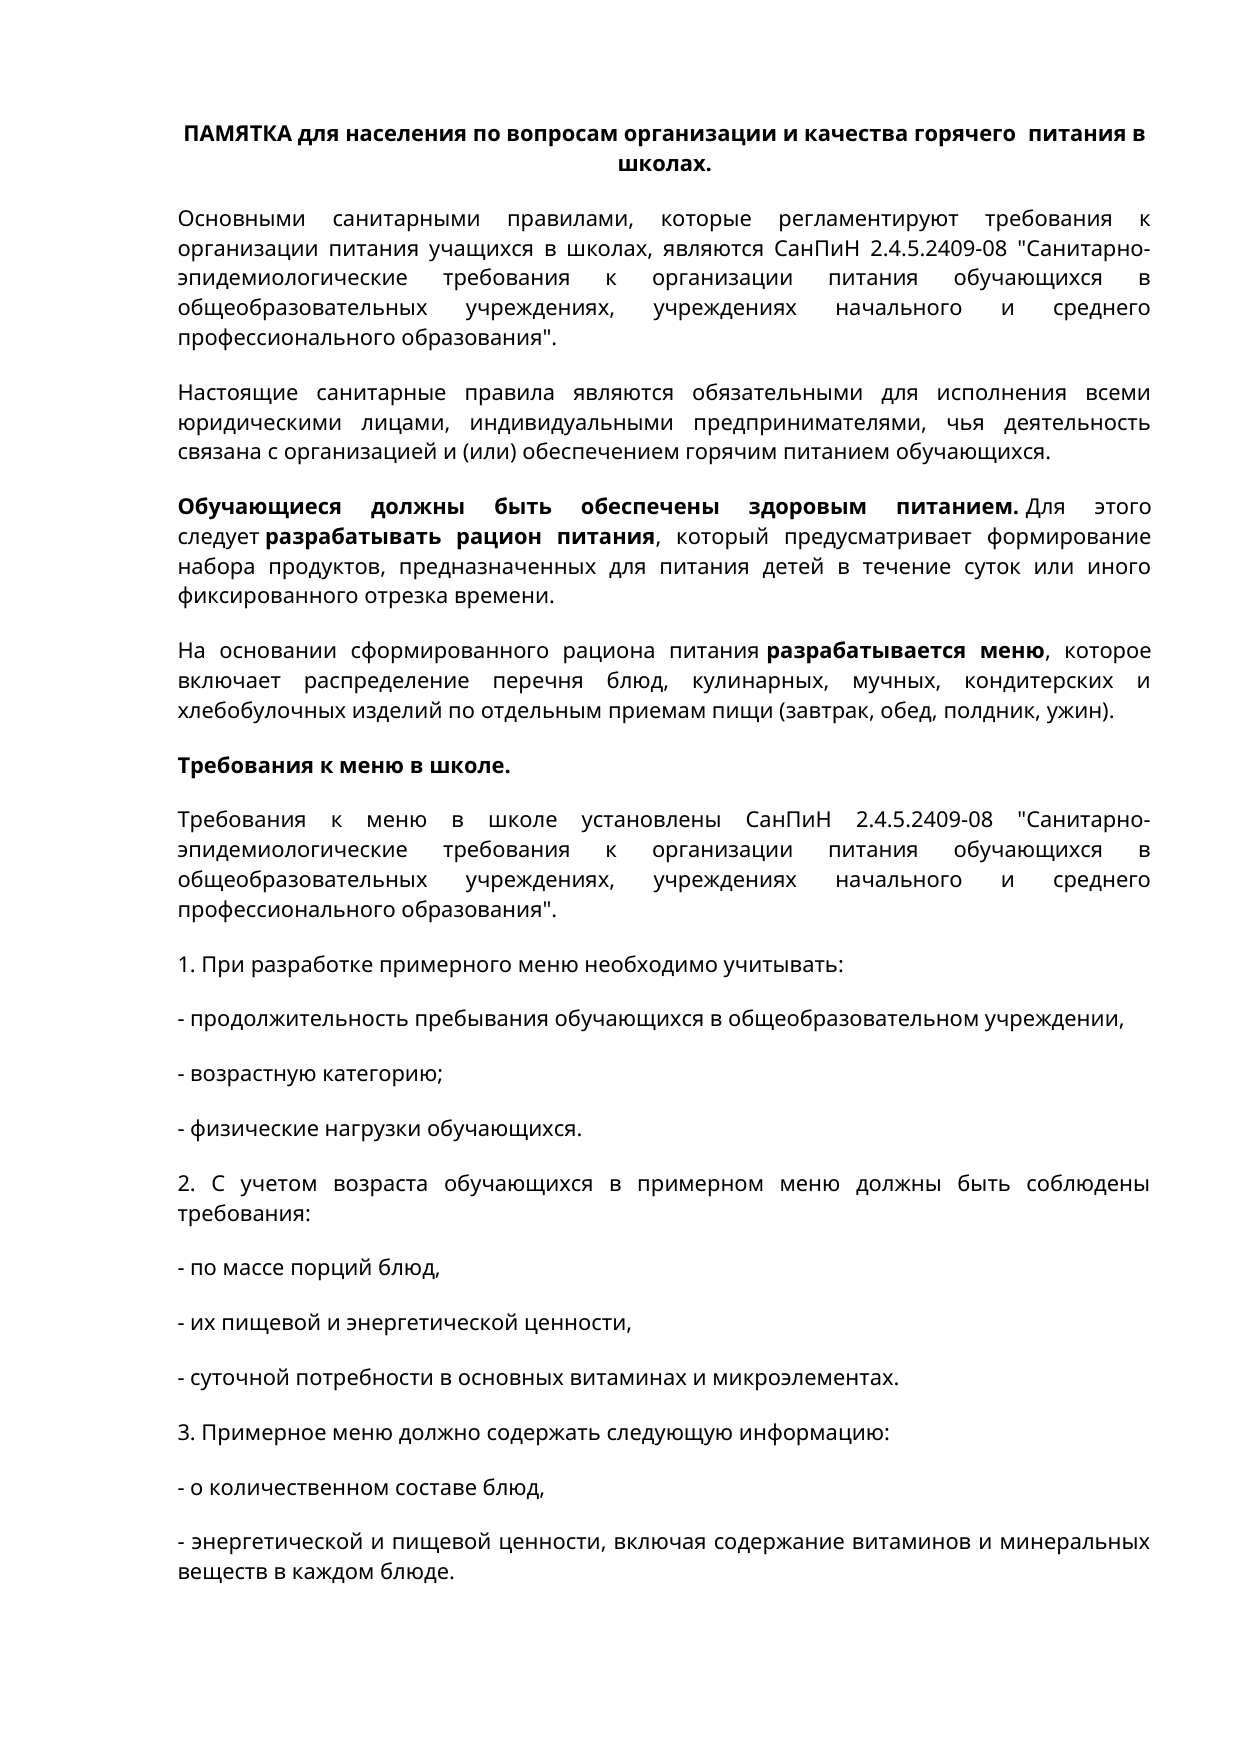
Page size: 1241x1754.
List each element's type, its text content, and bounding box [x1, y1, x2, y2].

text Настоящие санитарные правила являются обязательными для исполнения всеми юридическими лицами, индивидуальными предпринимателями, чья деятельность связана с организацией и (или) обеспечением горячим питанием обучающихся. [177, 377, 1152, 466]
text Требования к меню в школе. [177, 749, 1152, 779]
text - физические нагрузки обучающихся. [177, 1113, 1152, 1143]
text - суточной потребности в основных витаминах и микроэлементах. [177, 1362, 1152, 1392]
text ПАМЯТКА для населения по вопросам организации и качества горячего питания в школах. [177, 118, 1152, 178]
text На основании сформированного рациона питания разрабатывается меню, которое включает распределение перечня блюд, кулинарных, мучных, кондитерских и хлебобулочных изделий по отдельным приемам пищи (завтрак, обед, полдник, ужин). [177, 635, 1152, 724]
text Основными санитарными правилами, которые регламентируют требования к организации питания учащихся в школах, являются СанПиН 2.4.5.2409-08 "Санитарно-эпидемиологические требования к организации питания обучающихся в общеобразовательных учреждениях, учреждениях начального и среднего профессионального образования". [177, 203, 1152, 352]
text 3. Примерное меню должно содержать следующую информацию: [177, 1417, 1152, 1446]
text - их пищевой и энергетической ценности, [177, 1307, 1152, 1337]
text 2. С учетом возраста обучающихся в примерном меню должны быть соблюдены требования: [177, 1168, 1152, 1227]
text 1. При разработке примерного меню необходимо учитывать: [177, 948, 1152, 978]
text - продолжительность пребывания обучающихся в общеобразовательном учреждении, [177, 1003, 1152, 1033]
text - о количественном составе блюд, [177, 1471, 1152, 1501]
text Обучающиеся должны быть обеспечены здоровым питанием. Для этого следует разрабатывать рацион питания, который предусматривает формирование набора продуктов, предназначенных для питания детей в течение суток или иного фиксированного отрезка времени. [177, 491, 1152, 610]
text Требования к меню в школе установлены СанПиН 2.4.5.2409-08 "Санитарно-эпидемиологические требования к организации питания обучающихся в общеобразовательных учреждениях, учреждениях начального и среднего профессионального образования". [177, 804, 1152, 923]
text - энергетической и пищевой ценности, включая содержание витаминов и минеральных веществ в каждом блюде. [177, 1526, 1152, 1586]
text - возрастную категорию; [177, 1058, 1152, 1088]
text - по массе порций блюд, [177, 1252, 1152, 1282]
